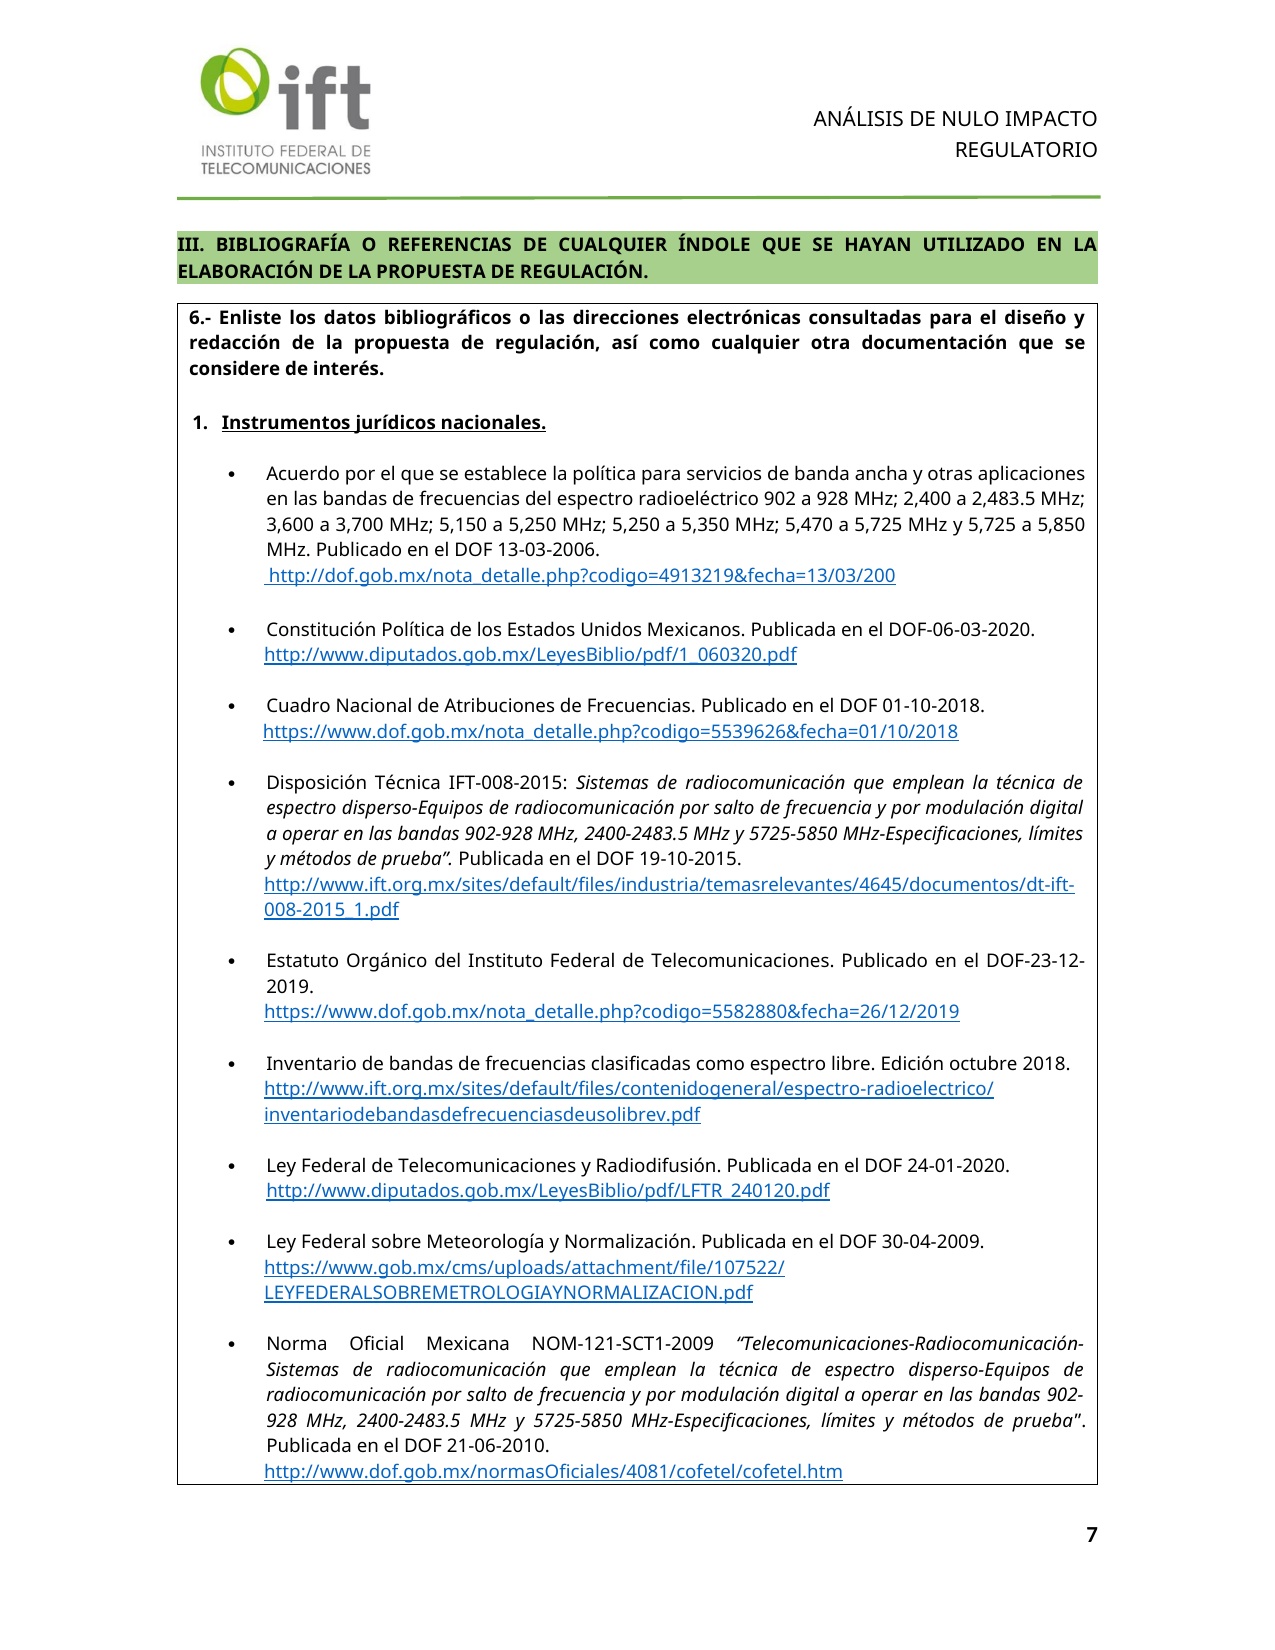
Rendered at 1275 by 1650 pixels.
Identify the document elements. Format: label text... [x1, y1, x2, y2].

text III. BIBLIOGRAFÍA O REFERENCIAS DE CUALQUIER ÍNDOLE QUE SE HAYAN UTILIZADO EN LA ELABORACIÓN DE LA PROPUESTA DE REGULACIÓN. [177, 231, 1098, 284]
picture [177, 42, 401, 196]
